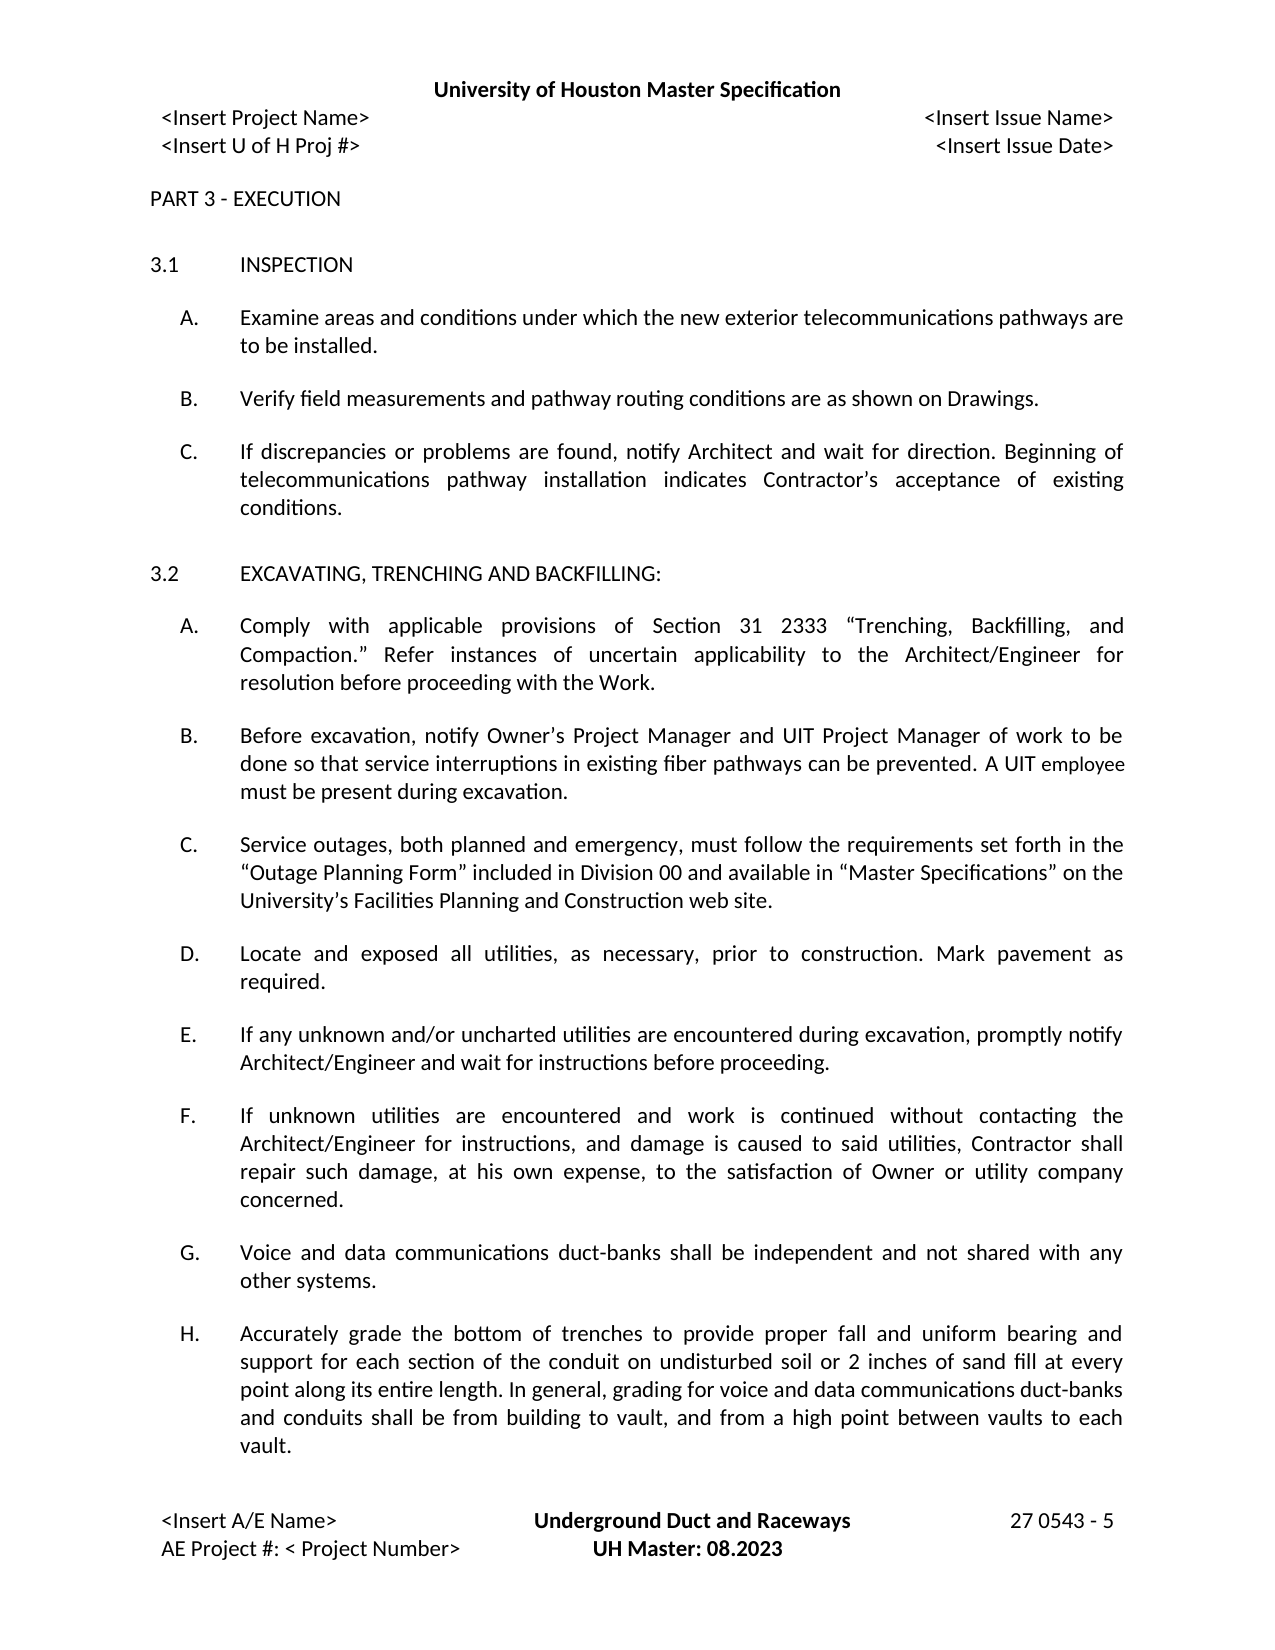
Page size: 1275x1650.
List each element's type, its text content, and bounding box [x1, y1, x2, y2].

text EXCAVATING, TRENCHING AND BACKFILLING: [150, 559, 1125, 587]
text If any unknown and/or uncharted utilities are encountered during excavation, promptly notify Architect/Engineer and wait for instructions before proceeding. [180, 1020, 1125, 1076]
text Voice and data communications duct-banks shall be independent and not shared with any other systems. [180, 1238, 1125, 1294]
text Locate and exposed all utilities, as necessary, prior to construction. Mark pavement as required. [180, 939, 1125, 995]
text INSPECTION [150, 250, 1125, 278]
text Accurately grade the bottom of trenches to provide proper fall and uniform bearing and support for each section of the conduit on undisturbed soil or 2 inches of sand fill at every point along its entire length. In general, grading for voice and data communications duct-banks and conduits shall be from building to vault, and from a high point between vaults to each vault. [180, 1319, 1125, 1459]
text If discrepancies or problems are found, notify Architect and wait for direction. Beginning of telecommunications pathway installation indicates Contractor’s acceptance of existing conditions. [180, 437, 1125, 521]
text Service outages, both planned and emergency, must follow the requirements set forth in the “Outage Planning Form” included in Division 00 and available in “Master Specifications” on the University’s Facilities Planning and Construction web site. [180, 830, 1125, 914]
text Comply with applicable provisions of Section 31 2333 “Trenching, Backfilling, and Compaction.” Refer instances of uncertain applicability to the Architect/Engineer for resolution before proceeding with the Work. [180, 612, 1125, 696]
text Before excavation, notify Owner’s Project Manager and UIT Project Manager of work to be done so that service interruptions in existing fiber pathways can be prevented. A UIT employee must be present during excavation. [180, 721, 1125, 805]
text EXECUTION [150, 184, 1125, 212]
text If unknown utilities are encountered and work is continued without contacting the Architect/Engineer for instructions, and damage is caused to said utilities, Contractor shall repair such damage, at his own expense, to the satisfaction of Owner or utility company concerned. [180, 1101, 1125, 1213]
text Examine areas and conditions under which the new exterior telecommunications pathways are to be installed. [180, 303, 1125, 359]
text Verify field measurements and pathway routing conditions are as shown on Drawings. [180, 384, 1125, 412]
